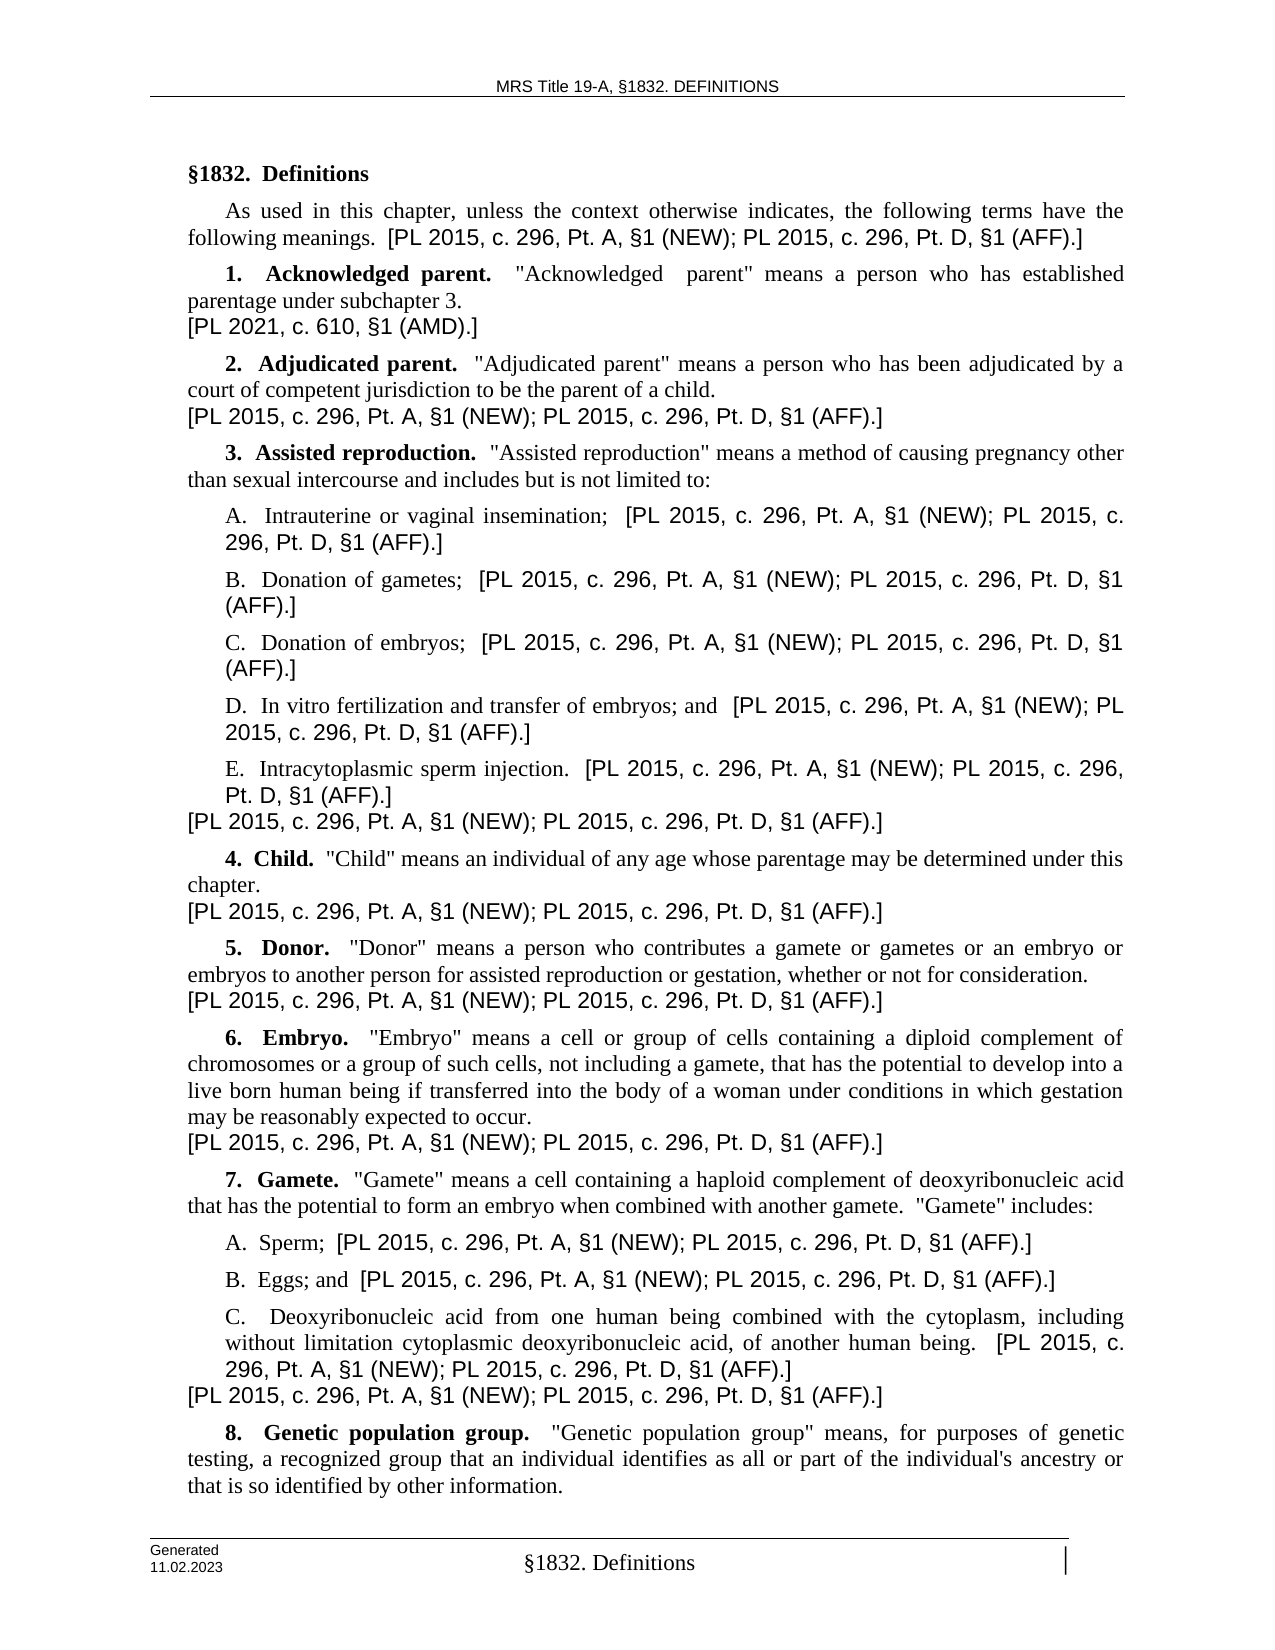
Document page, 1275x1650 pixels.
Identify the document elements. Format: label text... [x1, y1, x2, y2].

text B. Eggs; and [PL 2015, c. 296, Pt. A, §1 (NEW); PL 2015, c. 296, Pt. D, §1 (AFF).] [225, 1266, 1125, 1293]
text 5. Donor. "Donor" means a person who contributes a gamete or gametes or an embryo or embryos to another person for assisted reproduction or gestation, whether or not for consideration. [187, 934, 1125, 987]
text C. Deoxyribonucleic acid from one human being combined with the cytoplasm, including without limitation cytoplasmic deoxyribonucleic acid, of another human being. [PL 2015, c. 296, Pt. A, §1 (NEW); PL 2015, c. 296, Pt. D, §1 (AFF).] [225, 1303, 1125, 1382]
text 7. Gamete. "Gamete" means a cell containing a haploid complement of deoxyribonucleic acid that has the potential to form an embryo when combined with another gamete. "Gamete" includes: [187, 1166, 1125, 1219]
text [PL 2015, c. 296, Pt. A, §1 (NEW); PL 2015, c. 296, Pt. D, §1 (AFF).] [187, 987, 1125, 1013]
text [PL 2015, c. 296, Pt. A, §1 (NEW); PL 2015, c. 296, Pt. D, §1 (AFF).] [187, 1382, 1125, 1408]
text 3. Assisted reproduction. "Assisted reproduction" means a method of causing pregnancy other than sexual intercourse and includes but is not limited to: [187, 439, 1125, 492]
text C. Donation of embryos; [PL 2015, c. 296, Pt. A, §1 (NEW); PL 2015, c. 296, Pt. D, §1 (AFF).] [225, 629, 1125, 682]
text As used in this chapter, unless the context otherwise indicates, the following terms have the following meanings. [PL 2015, c. 296, Pt. A, §1 (NEW); PL 2015, c. 296, Pt. D, §1 (AFF).] [187, 197, 1125, 250]
text [PL 2015, c. 296, Pt. A, §1 (NEW); PL 2015, c. 296, Pt. D, §1 (AFF).] [187, 808, 1125, 834]
text A. Sperm; [PL 2015, c. 296, Pt. A, §1 (NEW); PL 2015, c. 296, Pt. D, §1 (AFF).] [225, 1229, 1125, 1256]
text 6. Embryo. "Embryo" means a cell or group of cells containing a diploid complement of chromosomes or a group of such cells, not including a gamete, that has the potential to develop into a live born human being if transferred into the body of a woman under conditions in which gestation may be reasonably expected to occur. [187, 1024, 1125, 1129]
text [PL 2015, c. 296, Pt. A, §1 (NEW); PL 2015, c. 296, Pt. D, §1 (AFF).] [187, 403, 1125, 429]
text [PL 2021, c. 610, §1 (AMD).] [187, 313, 1125, 339]
text 4. Child. "Child" means an individual of any age whose parentage may be determined under this chapter. [187, 845, 1125, 898]
text §1832. Definitions [187, 160, 1125, 187]
text [PL 2015, c. 296, Pt. A, §1 (NEW); PL 2015, c. 296, Pt. D, §1 (AFF).] [187, 1129, 1125, 1156]
text E. Intracytoplasmic sperm injection. [PL 2015, c. 296, Pt. A, §1 (NEW); PL 2015, c. 296, Pt. D, §1 (AFF).] [225, 755, 1125, 808]
text 2. Adjudicated parent. "Adjudicated parent" means a person who has been adjudicated by a court of competent jurisdiction to be the parent of a child. [187, 350, 1125, 403]
text [PL 2015, c. 296, Pt. A, §1 (NEW); PL 2015, c. 296, Pt. D, §1 (AFF).] [187, 898, 1125, 924]
text 1. Acknowledged parent. "Acknowledged parent" means a person who has established parentage under subchapter 3. [187, 260, 1125, 313]
text D. In vitro fertilization and transfer of embryos; and [PL 2015, c. 296, Pt. A, §1 (NEW); PL 2015, c. 296, Pt. D, §1 (AFF).] [225, 692, 1125, 745]
text 8. Genetic population group. "Genetic population group" means, for purposes of genetic testing, a recognized group that an individual identifies as all or part of the individual's ancestry or that is so identified by other information. [187, 1419, 1125, 1498]
text B. Donation of gametes; [PL 2015, c. 296, Pt. A, §1 (NEW); PL 2015, c. 296, Pt. D, §1 (AFF).] [225, 566, 1125, 618]
text A. Intrauterine or vaginal insemination; [PL 2015, c. 296, Pt. A, §1 (NEW); PL 2015, c. 296, Pt. D, §1 (AFF).] [225, 502, 1125, 555]
